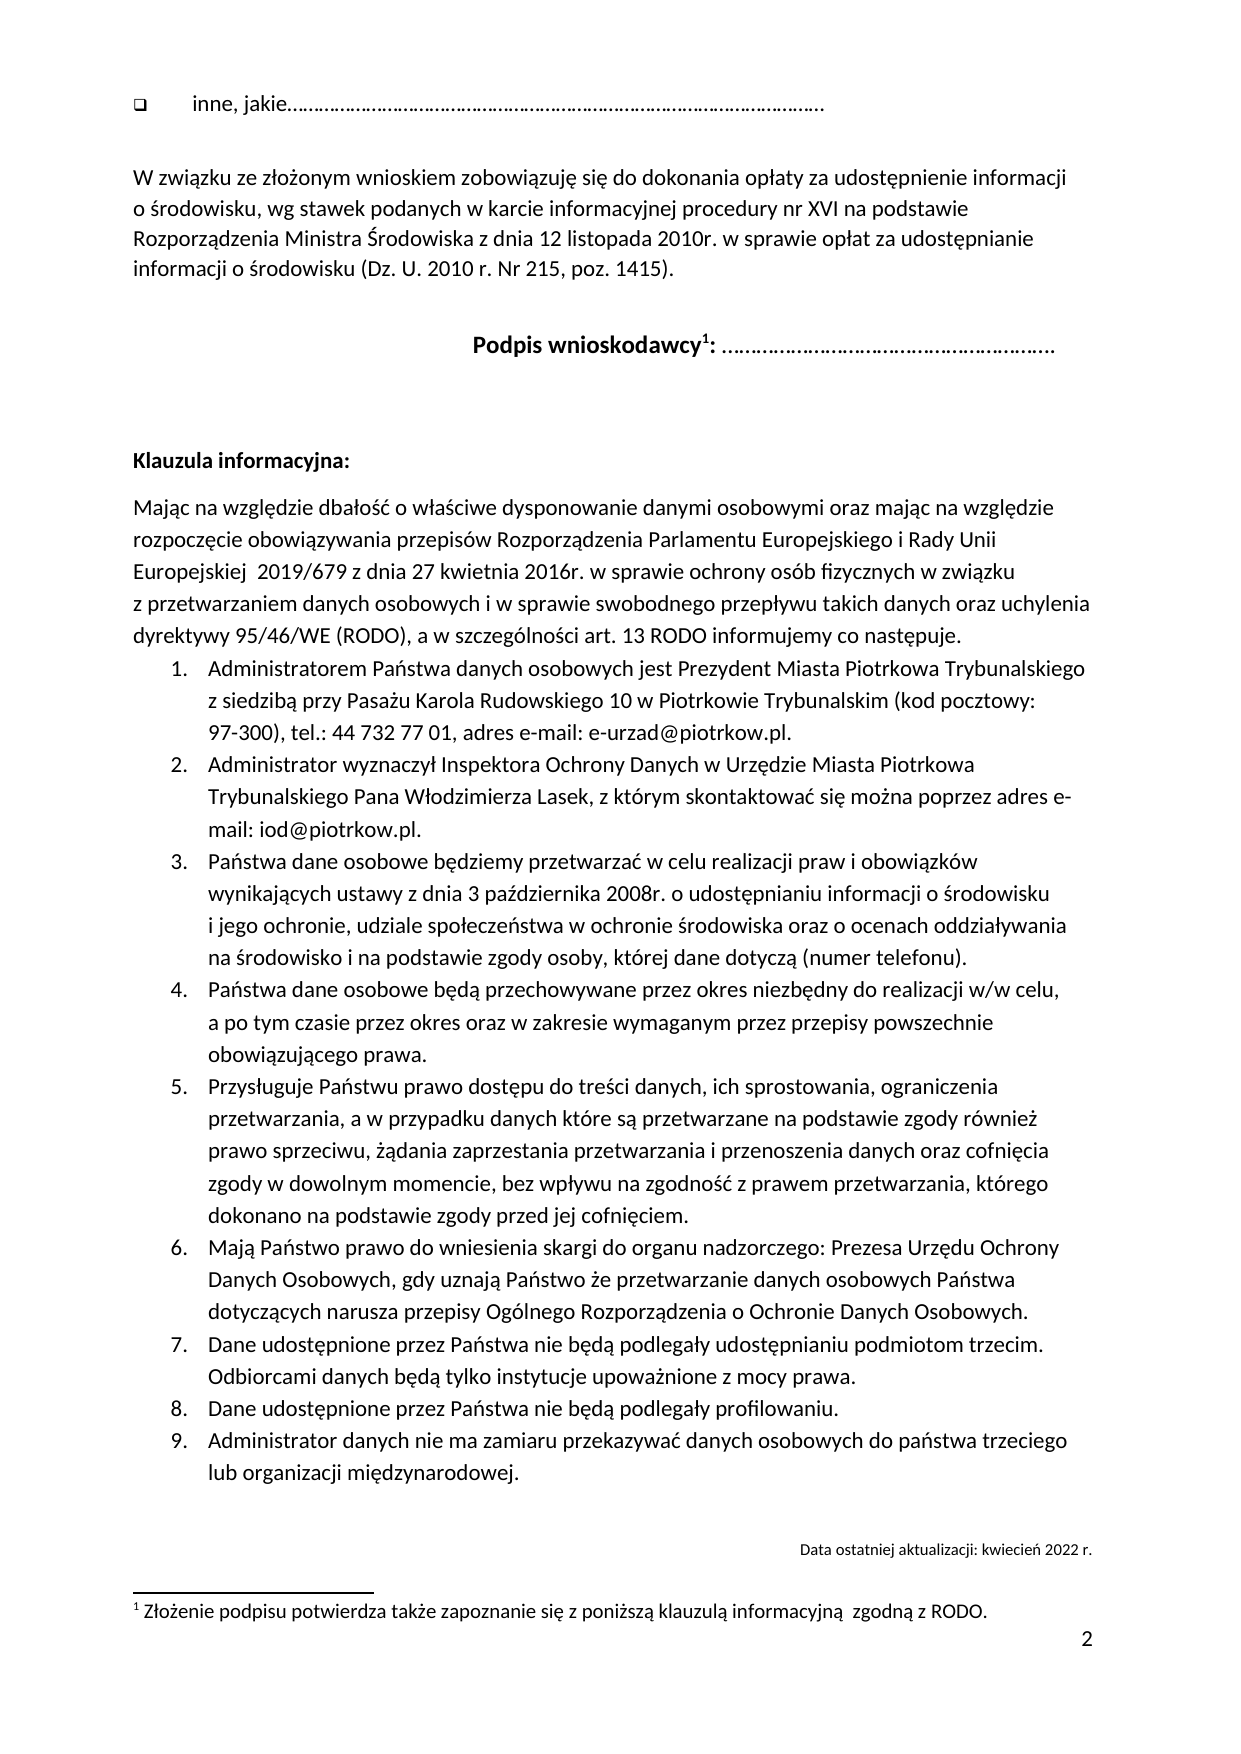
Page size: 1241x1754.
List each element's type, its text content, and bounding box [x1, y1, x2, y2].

list Dane udostępnione przez Państwa nie będą podlegały profilowaniu. [170, 1394, 1092, 1422]
list Mając na względzie dbałość o właściwe dysponowanie danymi osobowymi oraz mając na względzie rozpoczęcie obowiązywania przepisów Rozporządzenia Parlamentu Europejskiego i Rady Unii Europejskiej 2019/679 z dnia 27 kwietnia 2016r. w sprawie ochrony osób fizycznych w związku z przetwarzaniem danych osobowych i w sprawie swobodnego przepływu takich danych oraz uchylenia dyrektywy 95/46/WE (RODO), a w szczególności art. 13 RODO informujemy co następuje. [133, 493, 1092, 649]
text W związku ze złożonym wnioskiem zobowiązuję się do dokonania opłaty za udostępnienie informacji o środowisku, wg stawek podanych w karcie informacyjnej procedury nr XVI na podstawie Rozporządzenia Ministra Środowiska z dnia 12 listopada 2010r. w sprawie opłat za udostępnianie informacji o środowisku (Dz. U. 2010 r. Nr 215, poz. 1415). [133, 163, 1092, 282]
text Klauzula informacyjna: [133, 446, 1092, 474]
list inne, jakie………………………………………………………………………………………… [133, 89, 1033, 117]
text Podpis wnioskodawcy: …………………………………………………. [133, 329, 1092, 359]
list Państwa dane osobowe będziemy przetwarzać w celu realizacji praw i obowiązków wynikających ustawy z dnia 3 października 2008r. o udostępnianiu informacji o środowisku i jego ochronie, udziale społeczeństwa w ochronie środowiska oraz o ocenach oddziaływania na środowisko i na podstawie zgody osoby, której dane dotyczą (numer telefonu). [170, 847, 1092, 971]
text Data ostatniej aktualizacji: kwiecień 2022 r. [133, 1539, 1092, 1560]
list Dane udostępnione przez Państwa nie będą podlegały udostępnianiu podmiotom trzecim. Odbiorcami danych będą tylko instytucje upoważnione z mocy prawa. [170, 1330, 1092, 1390]
list Przysługuje Państwu prawo dostępu do treści danych, ich sprostowania, ograniczenia przetwarzania, a w przypadku danych które są przetwarzane na podstawie zgody również prawo sprzeciwu, żądania zaprzestania przetwarzania i przenoszenia danych oraz cofnięcia zgody w dowolnym momencie, bez wpływu na zgodność z prawem przetwarzania, którego dokonano na podstawie zgody przed jej cofnięciem. [170, 1072, 1092, 1229]
list Administratorem Państwa danych osobowych jest Prezydent Miasta Piotrkowa Trybunalskiego z siedzibą przy Pasażu Karola Rudowskiego 10 w Piotrkowie Trybunalskim (kod pocztowy: 97-300), tel.: 44 732 77 01, adres e-mail: e-urzad@piotrkow.pl. [170, 654, 1092, 746]
list Administrator danych nie ma zamiaru przekazywać danych osobowych do państwa trzeciego lub organizacji międzynarodowej. [170, 1426, 1092, 1486]
list Administrator wyznaczył Inspektora Ochrony Danych w Urzędzie Miasta Piotrkowa Trybunalskiego Pana Włodzimierza Lasek, z którym skontaktować się można poprzez adres e-mail: iod@piotrkow.pl. [170, 750, 1092, 843]
list Mają Państwo prawo do wniesienia skargi do organu nadzorczego: Prezesa Urzędu Ochrony Danych Osobowych, gdy uznają Państwo że przetwarzanie danych osobowych Państwa dotyczących narusza przepisy Ogólnego Rozporządzenia o Ochronie Danych Osobowych. [170, 1233, 1092, 1326]
list Państwa dane osobowe będą przechowywane przez okres niezbędny do realizacji w/w celu, a po tym czasie przez okres oraz w zakresie wymaganym przez przepisy powszechnie obowiązującego prawa. [170, 976, 1092, 1068]
